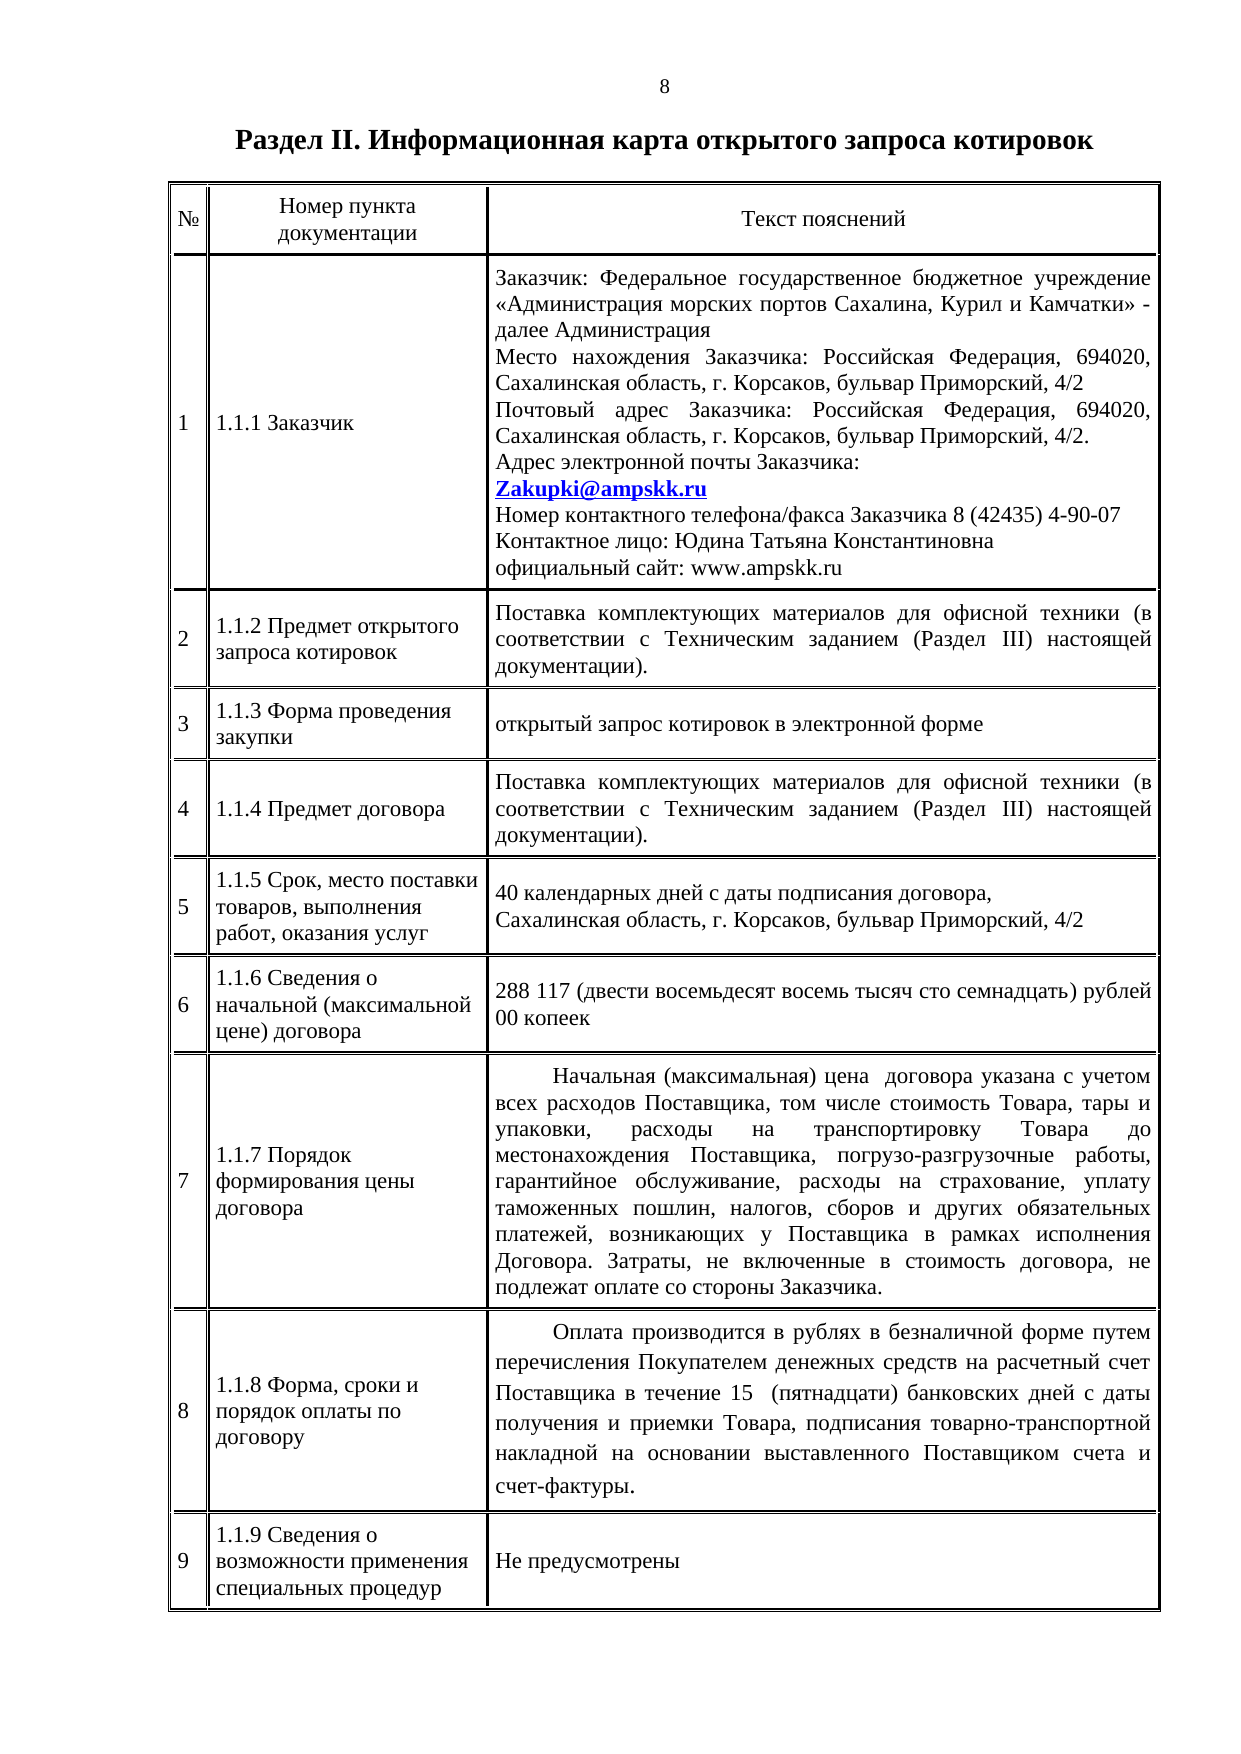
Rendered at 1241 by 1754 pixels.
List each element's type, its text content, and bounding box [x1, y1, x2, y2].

table_cell Оплата производится в рублях в безналичной форме путем перечисления Покупателем денежных средств на расчетный счет Поставщика в течение 15 (пятнадцати) банковских дней с даты получения и приемки Товара, подписания товарно-транспортной накладной на основании выставленного Поставщиком счета и счет-фактуры. [489, 1307, 1159, 1510]
table_cell 1.1.3 Форма проведения закупки [210, 689, 486, 757]
table_header № [171, 183, 208, 253]
table_cell 1.1.1 Заказчик [210, 256, 486, 588]
table_cell 1.1.8 Форма, сроки и порядок оплаты по договору [210, 1311, 486, 1510]
table_cell 1.1.4 Предмет договора [210, 761, 486, 855]
table_cell 40 календарных дней с даты подписания договора, Сахалинская область, г. Корсаков, бульвар Приморский, 4/2 [489, 855, 1159, 953]
table_cell 4 [171, 758, 206, 855]
table_cell 2 [169, 588, 206, 686]
table_cell 8 [171, 1307, 206, 1510]
table_cell 5 [171, 855, 206, 953]
table_cell Заказчик: Федеральное государственное бюджетное учреждение «Администрация морских портов Сахалина, Курил и Камчатки» - далее Администрация Место нахождения Заказчика: Российская Федерация, 694020, Сахалинская область, г. Корсаков, бульвар Приморский, 4/2 Почтовый адрес Заказчика: Российская Федерация, 694020, Сахалинская область, г. Корсаков, бульвар Приморский, 4/2. Адрес электронной почты Заказчика: Zakupki@ampskk.ru Номер контактного телефона/факса Заказчика 8 (42435) 4-90-07 Контактное лицо: Юдина Татьяна Константиновна официальный сайт: www.ampskk.ru [489, 253, 1159, 588]
table_cell Не предусмотрены [487, 1510, 1159, 1608]
table_cell 9 [171, 1510, 208, 1608]
table_cell 3 [169, 686, 208, 757]
table_cell Начальная (максимальная) цена договора указана с учетом всех расходов Поставщика, том числе стоимость Товара, тары и упаковки, расходы на транспортировку Товара до местонахождения Поставщика, погрузо-разгрузочные работы, гарантийное обслуживание, расходы на страхование, уплату таможенных пошлин, налогов, сборов и других обязательных платежей, возникающих у Поставщика в рамках исполнения Договора. Затраты, не включенные в стоимость договора, не подлежат оплате со стороны Заказчика. [489, 1051, 1159, 1307]
table_cell открытый запрос котировок в электронной форме [487, 686, 1159, 757]
table_cell 288 117 (двести восемьдесят восемь тысяч сто семнадцать) рублей 00 копеек [489, 953, 1159, 1051]
table_cell Поставка комплектующих материалов для офисной техники (в соответствии с Техническим заданием (Раздел III) настоящей документации). [489, 588, 1159, 686]
table_cell 1.1.2 Предмет открытого запроса котировок [210, 591, 486, 686]
table_header Номер пункта документации [208, 185, 487, 253]
table_cell 1.1.5 Срок, место поставки товаров, выполнения работ, оказания услуг [210, 859, 486, 953]
table_cell 6 [171, 953, 206, 1051]
table_cell Поставка комплектующих материалов для офисной техники (в соответствии с Техническим заданием (Раздел III) настоящей документации). [489, 758, 1159, 855]
table_cell 1.1.6 Сведения о начальной (максимальной цене) договора [210, 957, 486, 1051]
table_cell 1.1.9 Сведения о возможности применения специальных процедур [208, 1514, 487, 1608]
table_cell 1 [169, 253, 206, 588]
table_cell 7 [171, 1051, 206, 1307]
table_cell 1.1.7 Порядок формирования цены договора [210, 1055, 486, 1307]
text Раздел II. Информационная карта открытого запроса котировок [177, 122, 1152, 155]
table_header Текст пояснений [487, 185, 1158, 253]
